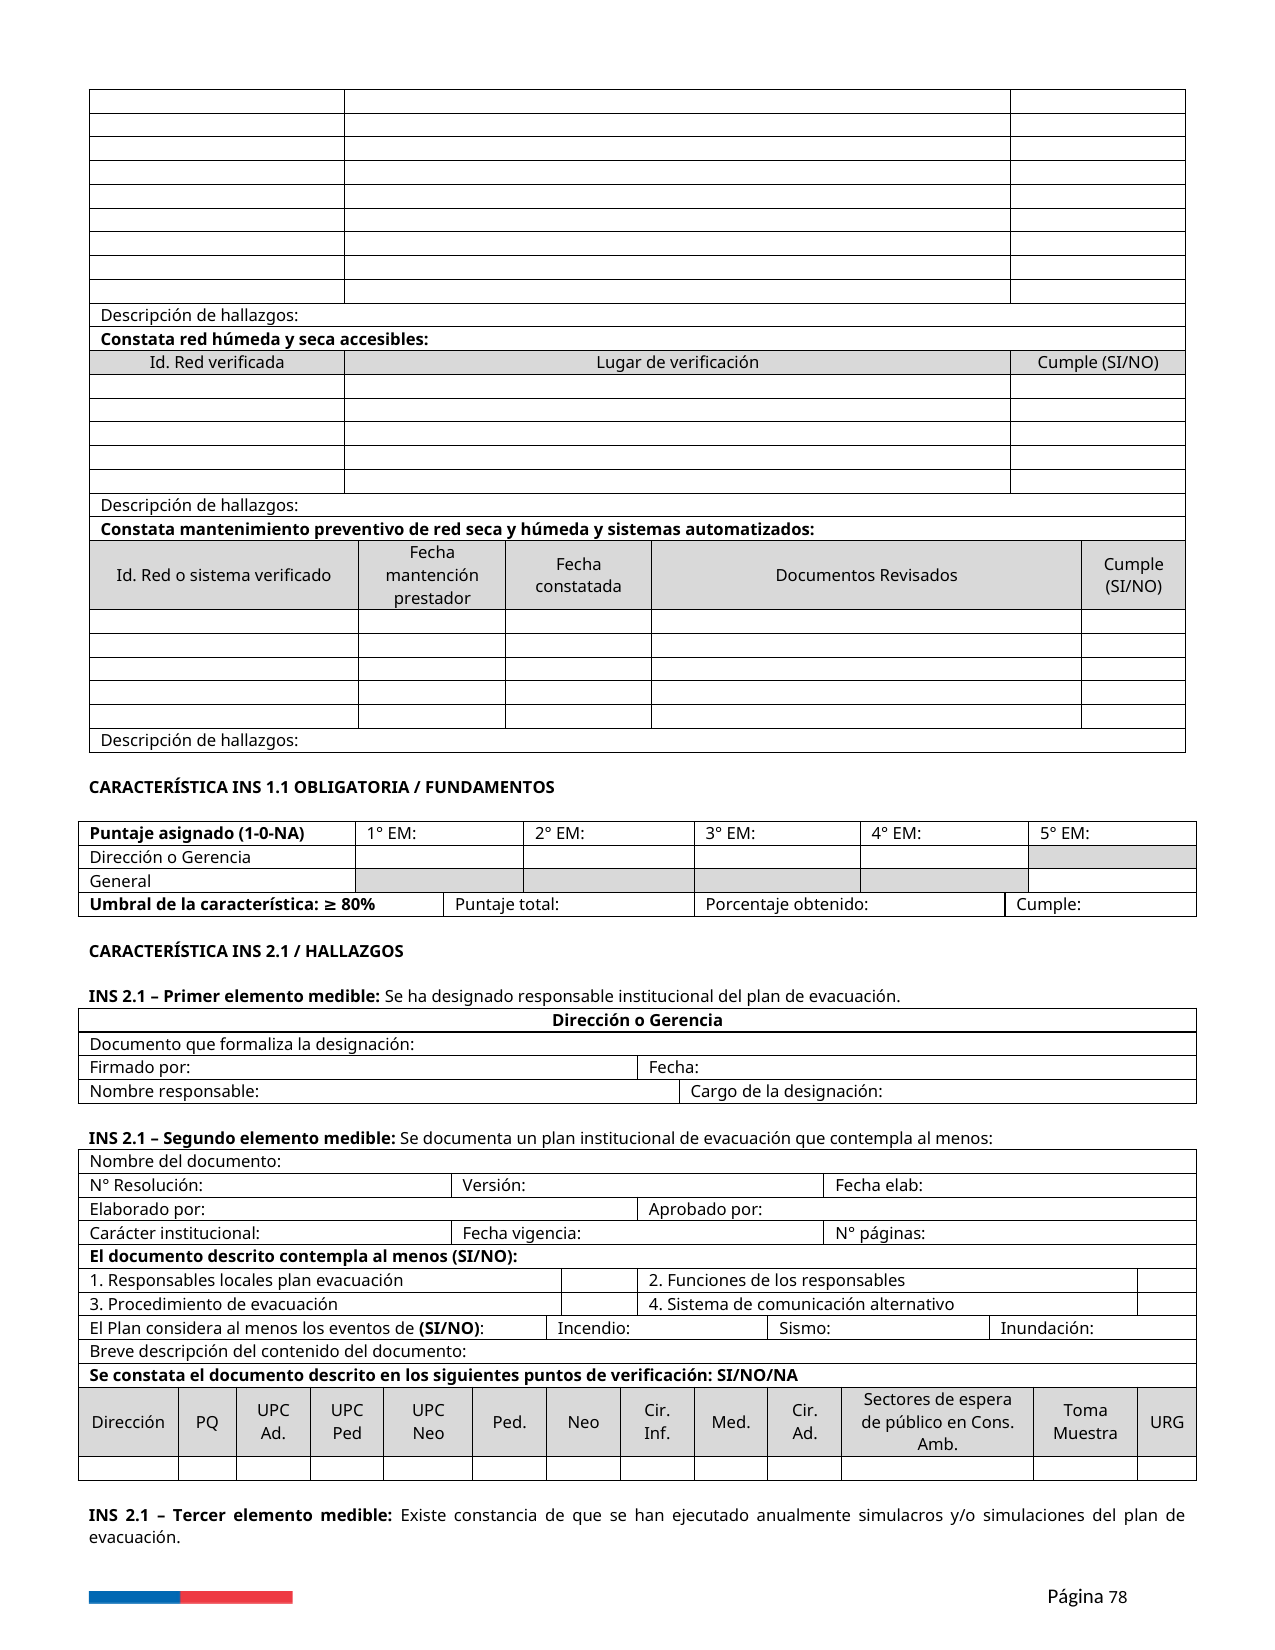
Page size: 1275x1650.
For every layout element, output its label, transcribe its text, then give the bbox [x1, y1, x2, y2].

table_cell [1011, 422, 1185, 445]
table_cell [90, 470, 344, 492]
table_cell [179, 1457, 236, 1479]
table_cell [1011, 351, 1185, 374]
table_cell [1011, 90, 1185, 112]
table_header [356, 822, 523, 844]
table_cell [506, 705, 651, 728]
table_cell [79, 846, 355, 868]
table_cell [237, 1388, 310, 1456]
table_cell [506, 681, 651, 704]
text CARACTERÍSTICA INS 1.1 OBLIGATORIA / FUNDAMENTOS [89, 775, 1186, 798]
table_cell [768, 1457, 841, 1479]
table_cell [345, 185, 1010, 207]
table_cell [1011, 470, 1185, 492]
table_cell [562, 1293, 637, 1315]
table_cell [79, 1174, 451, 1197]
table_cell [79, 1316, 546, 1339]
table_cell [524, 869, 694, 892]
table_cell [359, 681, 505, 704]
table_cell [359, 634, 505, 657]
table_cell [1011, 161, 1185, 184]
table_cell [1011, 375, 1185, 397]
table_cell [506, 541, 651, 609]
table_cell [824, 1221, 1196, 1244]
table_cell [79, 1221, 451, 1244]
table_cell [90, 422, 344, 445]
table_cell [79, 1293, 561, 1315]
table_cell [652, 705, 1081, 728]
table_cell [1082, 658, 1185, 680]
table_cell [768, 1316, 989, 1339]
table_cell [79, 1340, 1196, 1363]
text INS 2.1 – Tercer elemento medible: Existe constancia de que se han ejecutado anualmente simulacros y/o simulaciones del plan de evacuación. [89, 1503, 1186, 1549]
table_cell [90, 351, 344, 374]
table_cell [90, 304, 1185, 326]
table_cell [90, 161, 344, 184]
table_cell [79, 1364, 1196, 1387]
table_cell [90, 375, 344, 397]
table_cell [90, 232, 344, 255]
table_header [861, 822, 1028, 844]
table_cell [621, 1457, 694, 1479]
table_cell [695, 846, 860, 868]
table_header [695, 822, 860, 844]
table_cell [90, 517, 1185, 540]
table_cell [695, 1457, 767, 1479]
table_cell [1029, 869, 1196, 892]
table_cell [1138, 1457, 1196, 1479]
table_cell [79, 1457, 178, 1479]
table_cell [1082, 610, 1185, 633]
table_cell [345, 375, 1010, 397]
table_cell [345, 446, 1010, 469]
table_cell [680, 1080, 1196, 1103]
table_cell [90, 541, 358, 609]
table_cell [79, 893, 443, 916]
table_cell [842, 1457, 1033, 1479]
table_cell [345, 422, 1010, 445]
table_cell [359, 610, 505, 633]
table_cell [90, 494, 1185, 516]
picture [88, 1591, 293, 1604]
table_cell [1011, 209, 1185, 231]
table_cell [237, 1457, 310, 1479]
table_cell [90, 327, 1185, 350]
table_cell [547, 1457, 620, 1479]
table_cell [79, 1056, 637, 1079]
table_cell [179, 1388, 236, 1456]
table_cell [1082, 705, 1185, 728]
text INS 2.1 – Segundo elemento medible: Se documenta un plan institucional de evacuación que contempla al menos: [89, 1126, 1186, 1149]
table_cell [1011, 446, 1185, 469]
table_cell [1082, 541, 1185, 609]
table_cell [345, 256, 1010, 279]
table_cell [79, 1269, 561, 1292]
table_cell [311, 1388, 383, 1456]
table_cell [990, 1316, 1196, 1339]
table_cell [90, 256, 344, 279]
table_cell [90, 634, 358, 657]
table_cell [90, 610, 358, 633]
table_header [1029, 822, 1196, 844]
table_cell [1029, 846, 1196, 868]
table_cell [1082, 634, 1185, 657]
text INS 2.1 – Primer elemento medible: Se ha designado responsable institucional del plan de evacuación. [89, 985, 1186, 1008]
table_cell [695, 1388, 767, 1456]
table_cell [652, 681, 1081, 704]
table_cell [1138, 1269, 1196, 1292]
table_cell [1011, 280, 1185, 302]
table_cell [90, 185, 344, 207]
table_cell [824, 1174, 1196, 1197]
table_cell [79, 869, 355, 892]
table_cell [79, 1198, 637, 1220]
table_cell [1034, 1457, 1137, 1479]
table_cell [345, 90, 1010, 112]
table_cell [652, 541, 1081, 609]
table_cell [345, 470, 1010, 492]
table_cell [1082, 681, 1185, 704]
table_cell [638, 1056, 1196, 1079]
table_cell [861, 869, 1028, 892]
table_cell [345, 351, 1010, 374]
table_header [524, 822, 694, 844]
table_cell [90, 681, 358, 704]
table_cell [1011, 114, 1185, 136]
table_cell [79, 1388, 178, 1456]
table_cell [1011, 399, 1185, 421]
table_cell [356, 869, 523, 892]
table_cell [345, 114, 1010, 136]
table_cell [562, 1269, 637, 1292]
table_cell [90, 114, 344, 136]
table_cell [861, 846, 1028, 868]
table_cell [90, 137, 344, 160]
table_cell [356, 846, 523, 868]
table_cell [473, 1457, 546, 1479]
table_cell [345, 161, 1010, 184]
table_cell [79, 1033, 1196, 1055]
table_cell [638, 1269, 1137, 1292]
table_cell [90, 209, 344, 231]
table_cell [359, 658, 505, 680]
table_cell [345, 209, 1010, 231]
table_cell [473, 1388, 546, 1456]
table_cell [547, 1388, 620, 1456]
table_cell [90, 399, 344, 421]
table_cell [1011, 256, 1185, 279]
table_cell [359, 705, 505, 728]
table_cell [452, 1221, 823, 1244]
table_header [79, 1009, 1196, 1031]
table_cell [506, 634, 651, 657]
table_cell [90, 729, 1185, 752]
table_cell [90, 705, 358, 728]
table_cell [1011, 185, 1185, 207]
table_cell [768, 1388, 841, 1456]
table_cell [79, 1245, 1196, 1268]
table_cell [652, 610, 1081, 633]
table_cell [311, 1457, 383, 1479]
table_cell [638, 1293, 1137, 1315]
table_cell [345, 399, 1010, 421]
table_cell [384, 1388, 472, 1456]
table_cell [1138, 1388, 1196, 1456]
text CARACTERÍSTICA INS 2.1 / HALLAZGOS [89, 939, 1186, 962]
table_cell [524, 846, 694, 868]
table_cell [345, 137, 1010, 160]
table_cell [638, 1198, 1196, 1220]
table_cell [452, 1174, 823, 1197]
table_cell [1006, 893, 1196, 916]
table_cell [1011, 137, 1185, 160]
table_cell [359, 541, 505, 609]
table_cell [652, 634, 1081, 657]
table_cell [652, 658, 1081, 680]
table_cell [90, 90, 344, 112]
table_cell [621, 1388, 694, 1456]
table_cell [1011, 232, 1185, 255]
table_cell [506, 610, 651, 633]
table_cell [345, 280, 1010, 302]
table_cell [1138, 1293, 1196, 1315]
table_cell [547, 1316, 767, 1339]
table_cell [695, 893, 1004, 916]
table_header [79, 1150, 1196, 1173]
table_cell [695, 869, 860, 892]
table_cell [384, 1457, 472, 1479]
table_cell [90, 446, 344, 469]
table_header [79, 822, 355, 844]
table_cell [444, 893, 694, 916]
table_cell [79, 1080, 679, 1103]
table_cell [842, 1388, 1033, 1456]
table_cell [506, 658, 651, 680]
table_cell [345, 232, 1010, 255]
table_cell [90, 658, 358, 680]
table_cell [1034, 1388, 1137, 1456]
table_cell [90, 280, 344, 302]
